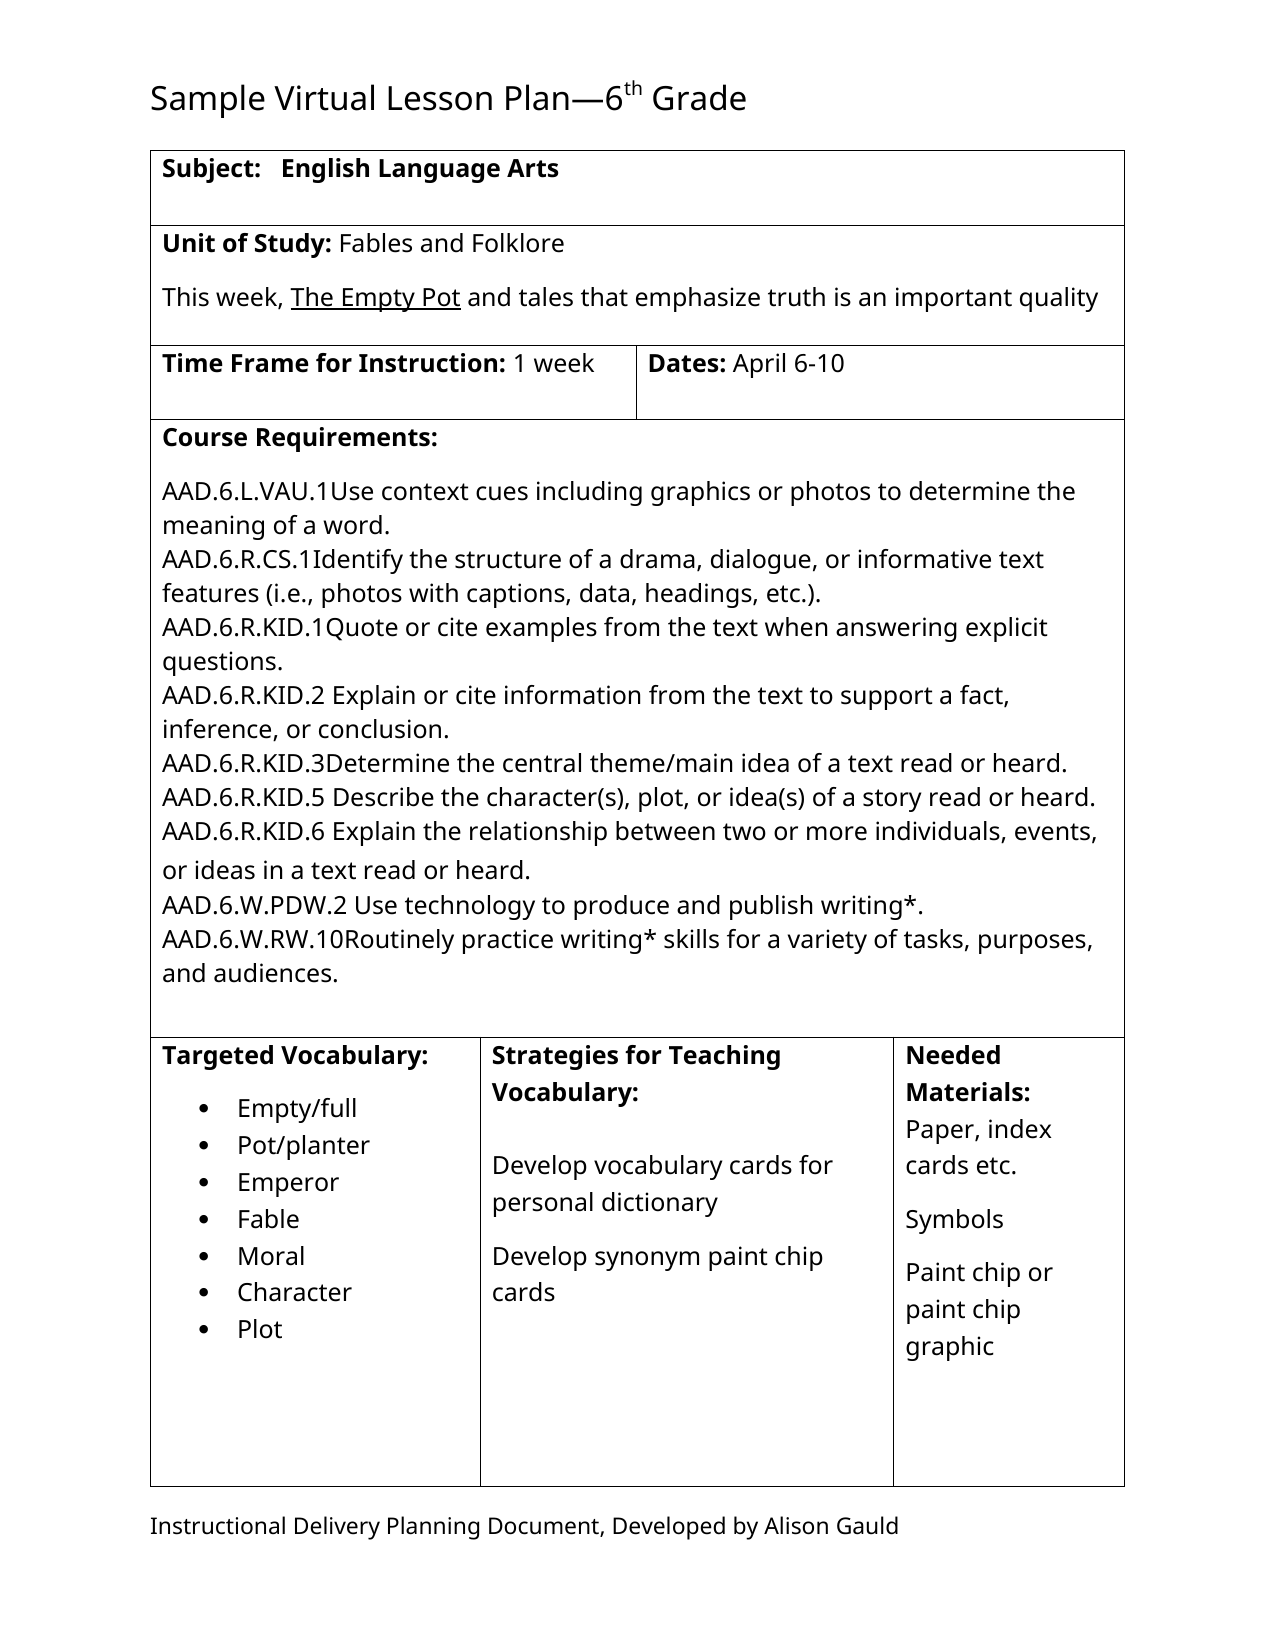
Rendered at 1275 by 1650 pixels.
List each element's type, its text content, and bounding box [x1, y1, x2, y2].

table_cell Needed Materials: Paper, index cards etc. Symbols Paint chip or paint chip graphic [894, 1038, 1124, 1486]
table_cell Dates: April 6-10 [637, 346, 1124, 419]
table_header Subject: English Language Arts [151, 151, 1124, 225]
table_cell Strategies for Teaching Vocabulary: Develop vocabulary cards for personal dictionary Develop synonym paint chip cards [481, 1038, 893, 1486]
table_cell Course Requirements: AAD.6.L.VAU.1 Use context cues including graphics or photos to determine the meaning of a word. AAD.6.R.CS.1 Identify the structure of a drama, dialogue, or informative text features (i.e., photos with captions, data, headings, etc.). AAD.6.R.KID.1 Quote or cite examples from the text when answering explicit questions. AAD.6.R.KID.2 Explain or cite information from the text to support a fact, inference, or conclusion. AAD.6.R.KID.3 Determine the central theme/main idea of a text read or heard. AAD.6.R.KID.5 Describe the character(s), plot, or idea(s) of a story read or heard. AAD.6.R.KID.6 Explain the relationship between two or more individuals, events, or ideas in a text read or heard. AAD.6.W.PDW.2 Use technology to produce and publish writing*. AAD.6.W.RW.10 Routinely practice writing* skills for a variety of tasks, purposes, and audiences. [151, 420, 1124, 1037]
table_cell Time Frame for Instruction: 1 week [151, 346, 636, 419]
table_cell Unit of Study: Fables and Folklore This week, The Empty Pot and tales that emphasize truth is an important quality [151, 226, 1124, 345]
table_cell Targeted Vocabulary: Empty/full Pot/planter Emperor Fable Moral Character Plot [151, 1038, 480, 1486]
